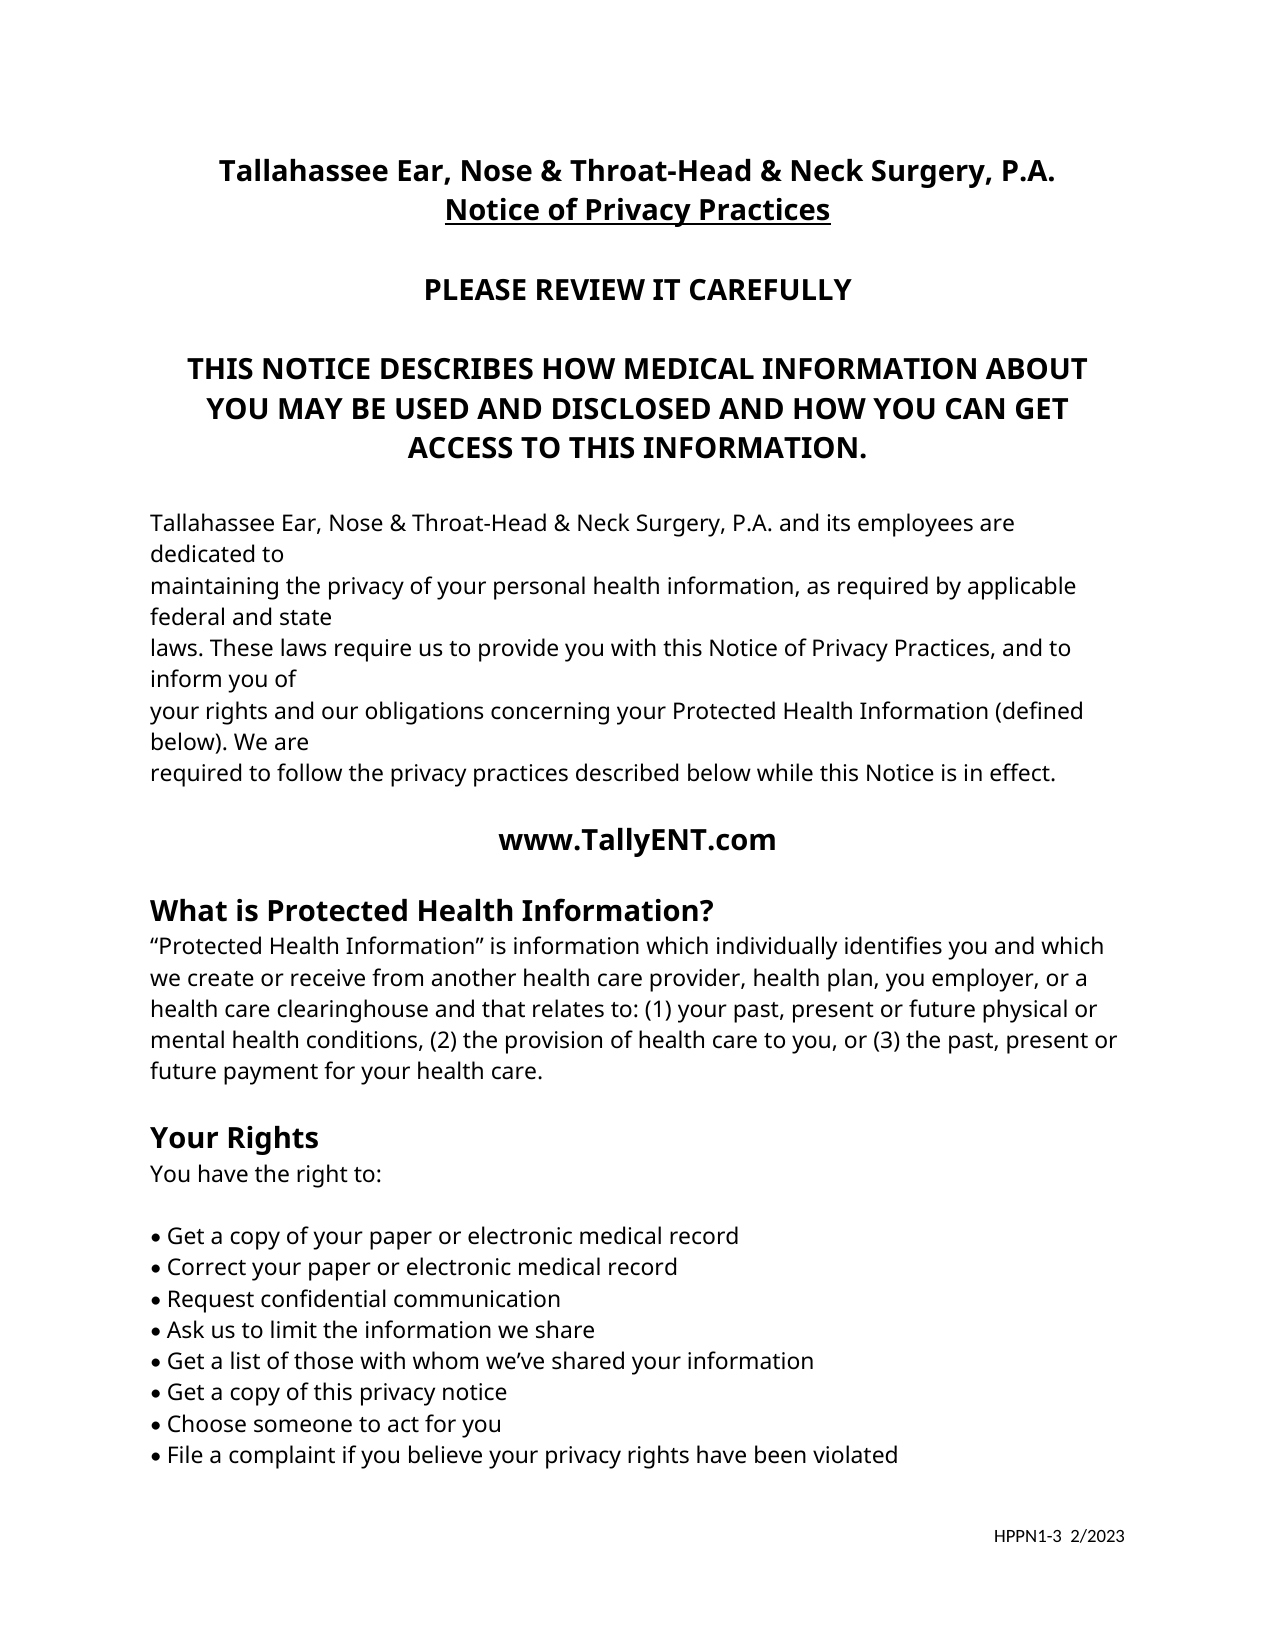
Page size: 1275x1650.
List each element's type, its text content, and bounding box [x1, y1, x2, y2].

text “Protected Health Information” is information which individually identifies you and which we create or receive from another health care provider, health plan, you employer, or a health care clearinghouse and that relates to: (1) your past, present or future physical or mental health conditions, (2) the provision of health care to you, or (3) the past, present or future payment for your health care. [150, 930, 1125, 1087]
text Your Rights [150, 1118, 1125, 1157]
text • Get a copy of your paper or electronic medical record [150, 1220, 1125, 1251]
text • Correct your paper or electronic medical record [150, 1251, 1125, 1282]
text • Get a list of those with whom we’ve shared your information [150, 1345, 1125, 1376]
text maintaining the privacy of your personal health information, as required by applicable federal and state [150, 570, 1125, 632]
text Tallahassee Ear, Nose & Throat-Head & Neck Surgery, P.A. [150, 150, 1125, 190]
text Notice of Privacy Practices [150, 190, 1125, 229]
text What is Protected Health Information? [150, 891, 1125, 930]
text • Get a copy of this privacy notice [150, 1376, 1125, 1407]
text your rights and our obligations concerning your Protected Health Information (defined below). We are [150, 695, 1125, 757]
text laws. These laws require us to provide you with this Notice of Privacy Practices, and to inform you of [150, 632, 1125, 695]
text • Choose someone to act for you [150, 1407, 1125, 1439]
text • File a complaint if you believe your privacy rights have been violated [150, 1439, 1125, 1470]
text required to follow the privacy practices described below while this Notice is in effect. [150, 757, 1125, 788]
text THIS NOTICE DESCRIBES HOW MEDICAL INFORMATION ABOUT [150, 348, 1125, 388]
text PLEASE REVIEW IT CAREFULLY [150, 269, 1125, 309]
text Tallahassee Ear, Nose & Throat-Head & Neck Surgery, P.A. and its employees are dedicated to [150, 507, 1125, 570]
text • Ask us to limit the information we share [150, 1314, 1125, 1345]
text www.TallyENT.com [150, 820, 1125, 859]
text YOU MAY BE USED AND DISCLOSED AND HOW YOU CAN GET [150, 388, 1125, 428]
text You have the right to: [150, 1157, 1125, 1189]
text • Request confidential communication [150, 1282, 1125, 1314]
text ACCESS TO THIS INFORMATION. [150, 428, 1125, 467]
